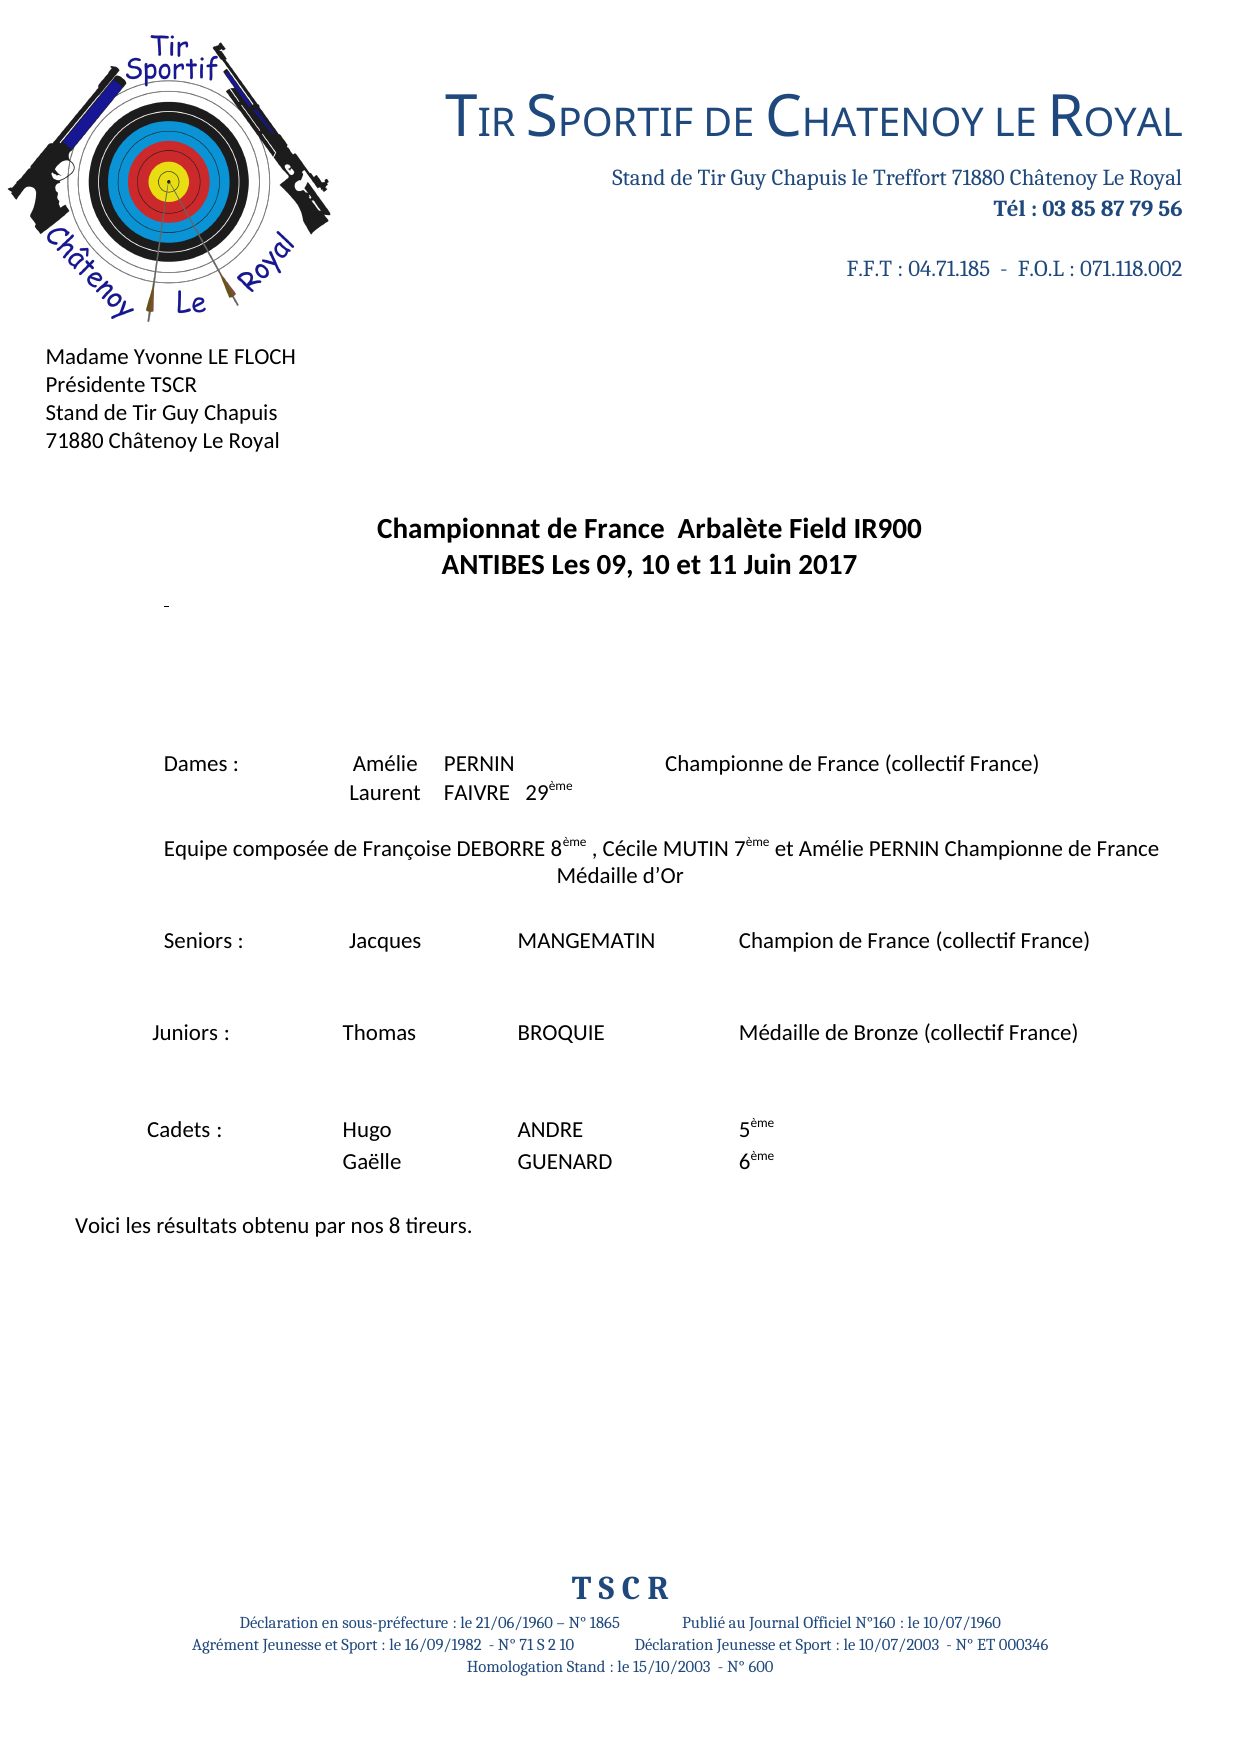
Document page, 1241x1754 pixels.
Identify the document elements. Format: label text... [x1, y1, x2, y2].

text Dames : Amélie PERNIN Championne de France (collectif France) [45, 749, 1240, 778]
text Voici les résultats obtenu par nos 8 tireurs. [75, 1212, 1165, 1239]
text Juniors : Thomas BROQUIE Médaille de Bronze (collectif France) [75, 1018, 1165, 1046]
text Médaille d’Or [75, 862, 1165, 890]
text Gaëlle GUENARD 6ème [75, 1147, 1165, 1175]
text 71880 Châtenoy Le Royal [45, 426, 1240, 454]
text Laurent FAIVRE 29ème [45, 778, 1240, 806]
text Madame Yvonne LE FLOCH [45, 342, 1240, 370]
picture [7, 35, 331, 322]
text Equipe composée de Françoise DEBORRE 8ème , Cécile MUTIN 7ème et Amélie PERNIN Championne de France [45, 834, 1240, 862]
text ANTIBES Les 09, 10 et 11 Juin 2017 [45, 546, 1240, 581]
text Seniors : Jacques MANGEMATIN Champion de France (collectif France) [45, 926, 1240, 954]
text Championnat de France Arbalète Field IR900 [45, 510, 1240, 546]
text Cadets : Hugo ANDRE 5ème [75, 1115, 1165, 1143]
text Stand de Tir Guy Chapuis [45, 398, 1240, 426]
text Présidente TSCR [45, 370, 1240, 398]
